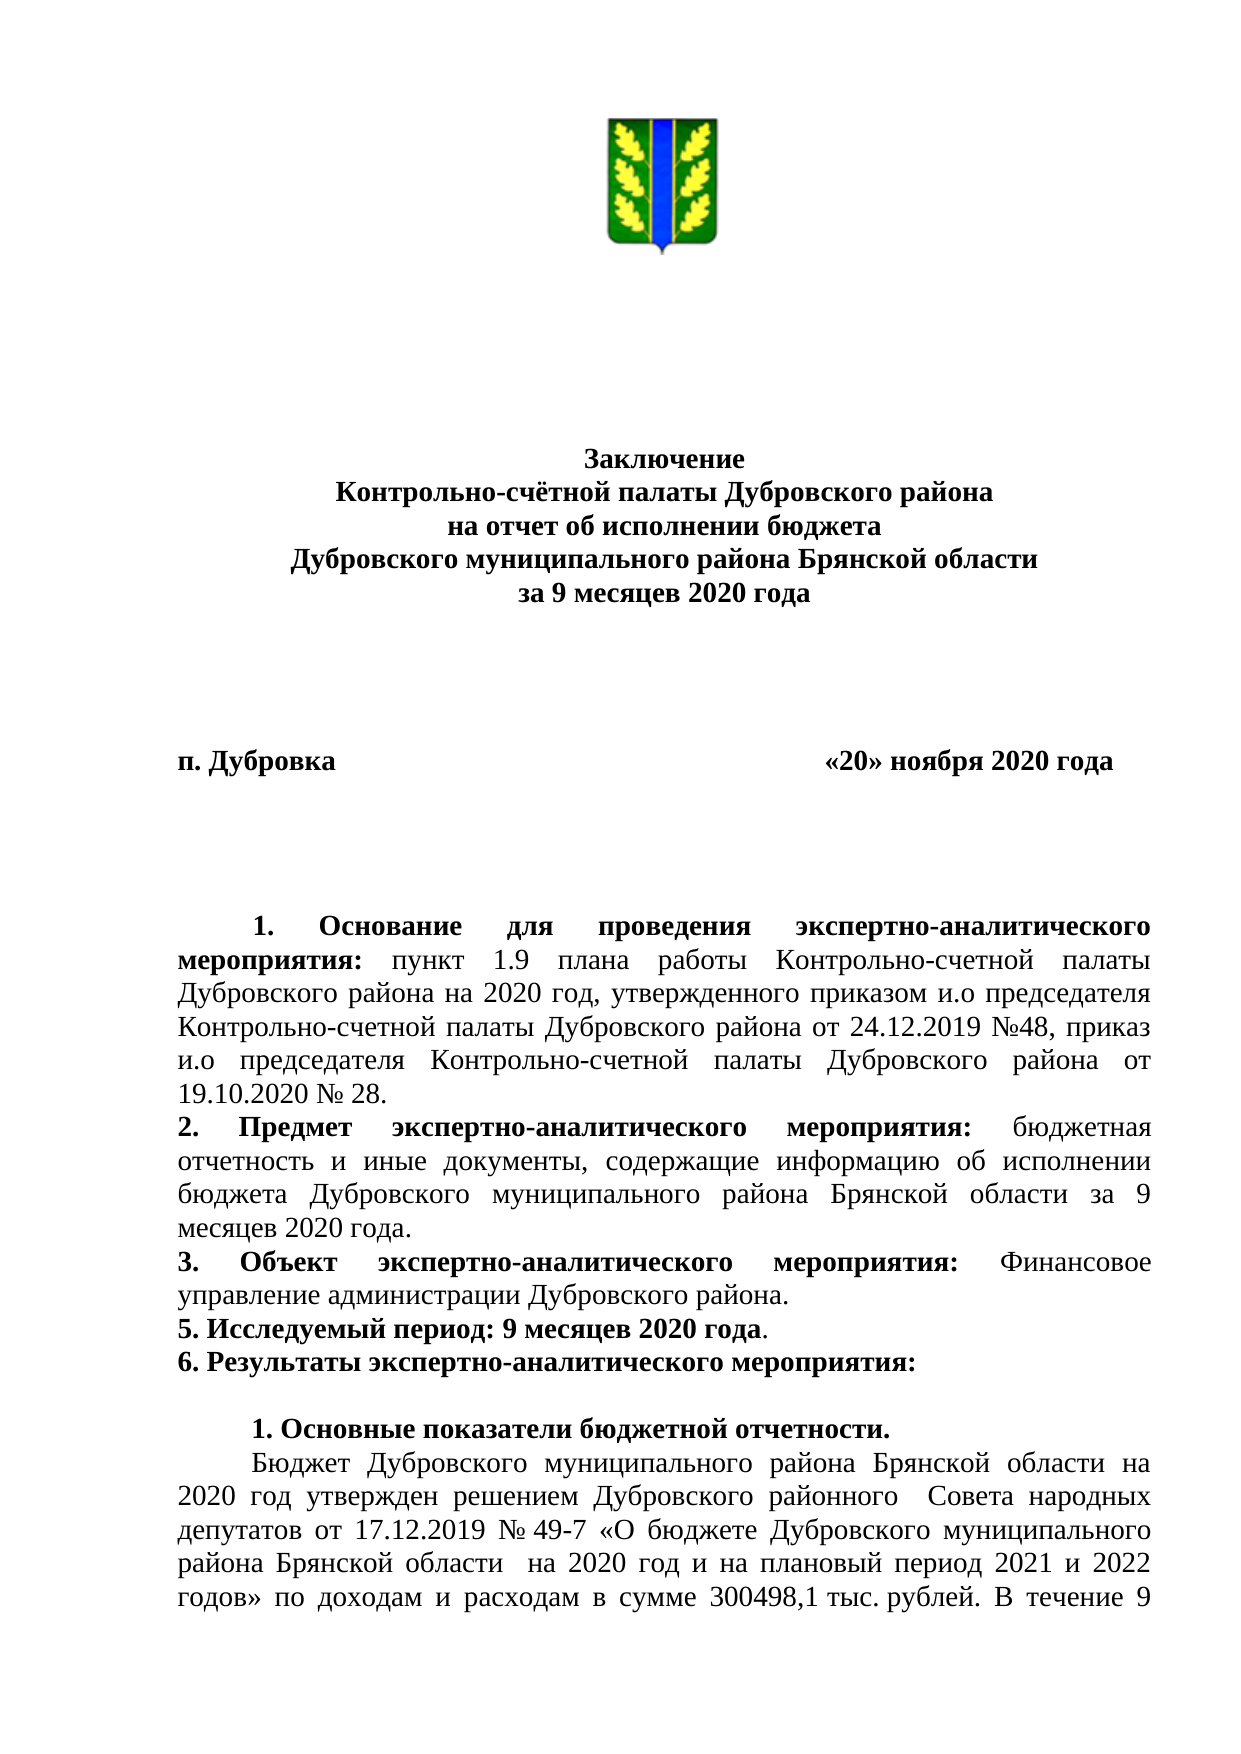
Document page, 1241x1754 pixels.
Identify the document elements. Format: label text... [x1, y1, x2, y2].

text за 9 месяцев 2020 года [177, 575, 1152, 609]
text 6. Результаты экспертно-аналитического мероприятия: [177, 1344, 1152, 1378]
text на отчет об исполнении бюджета [177, 508, 1152, 542]
text Контрольно-счётной палаты Дубровского района [177, 474, 1152, 508]
text 2. Предмет экспертно-аналитического мероприятия: бюджетная отчетность и иные документы, содержащие информацию об исполнении бюджета Дубровского муниципального района Брянской области за 9 месяцев 2020 года. [177, 1109, 1152, 1244]
text п. Дубровка «20» ноября 2020 года [177, 743, 1156, 776]
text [177, 1445, 1152, 1613]
text 3. Объект экспертно-аналитического мероприятия: Финансовое управление администрации Дубровского района. [177, 1244, 1152, 1311]
text 1. Основание для проведения экспертно-аналитического мероприятия: пункт 1.9 плана работы Контрольно-счетной палаты Дубровского района на 2020 год, утвержденного приказом и.о председателя Контрольно-счетной палаты Дубровского района от 24.12.2019 №48, приказ и.о председателя Контрольно-счетной палаты Дубровского района от 19.10.2020 № 28. [177, 908, 1152, 1109]
text Заключение [177, 441, 1152, 474]
text 1. Основные показатели бюджетной отчетности. [177, 1411, 1152, 1445]
text Дубровского муниципального района Брянской области [177, 542, 1152, 575]
picture [604, 118, 725, 255]
text 5. Исследуемый период: 9 месяцев 2020 года. [177, 1311, 1152, 1344]
